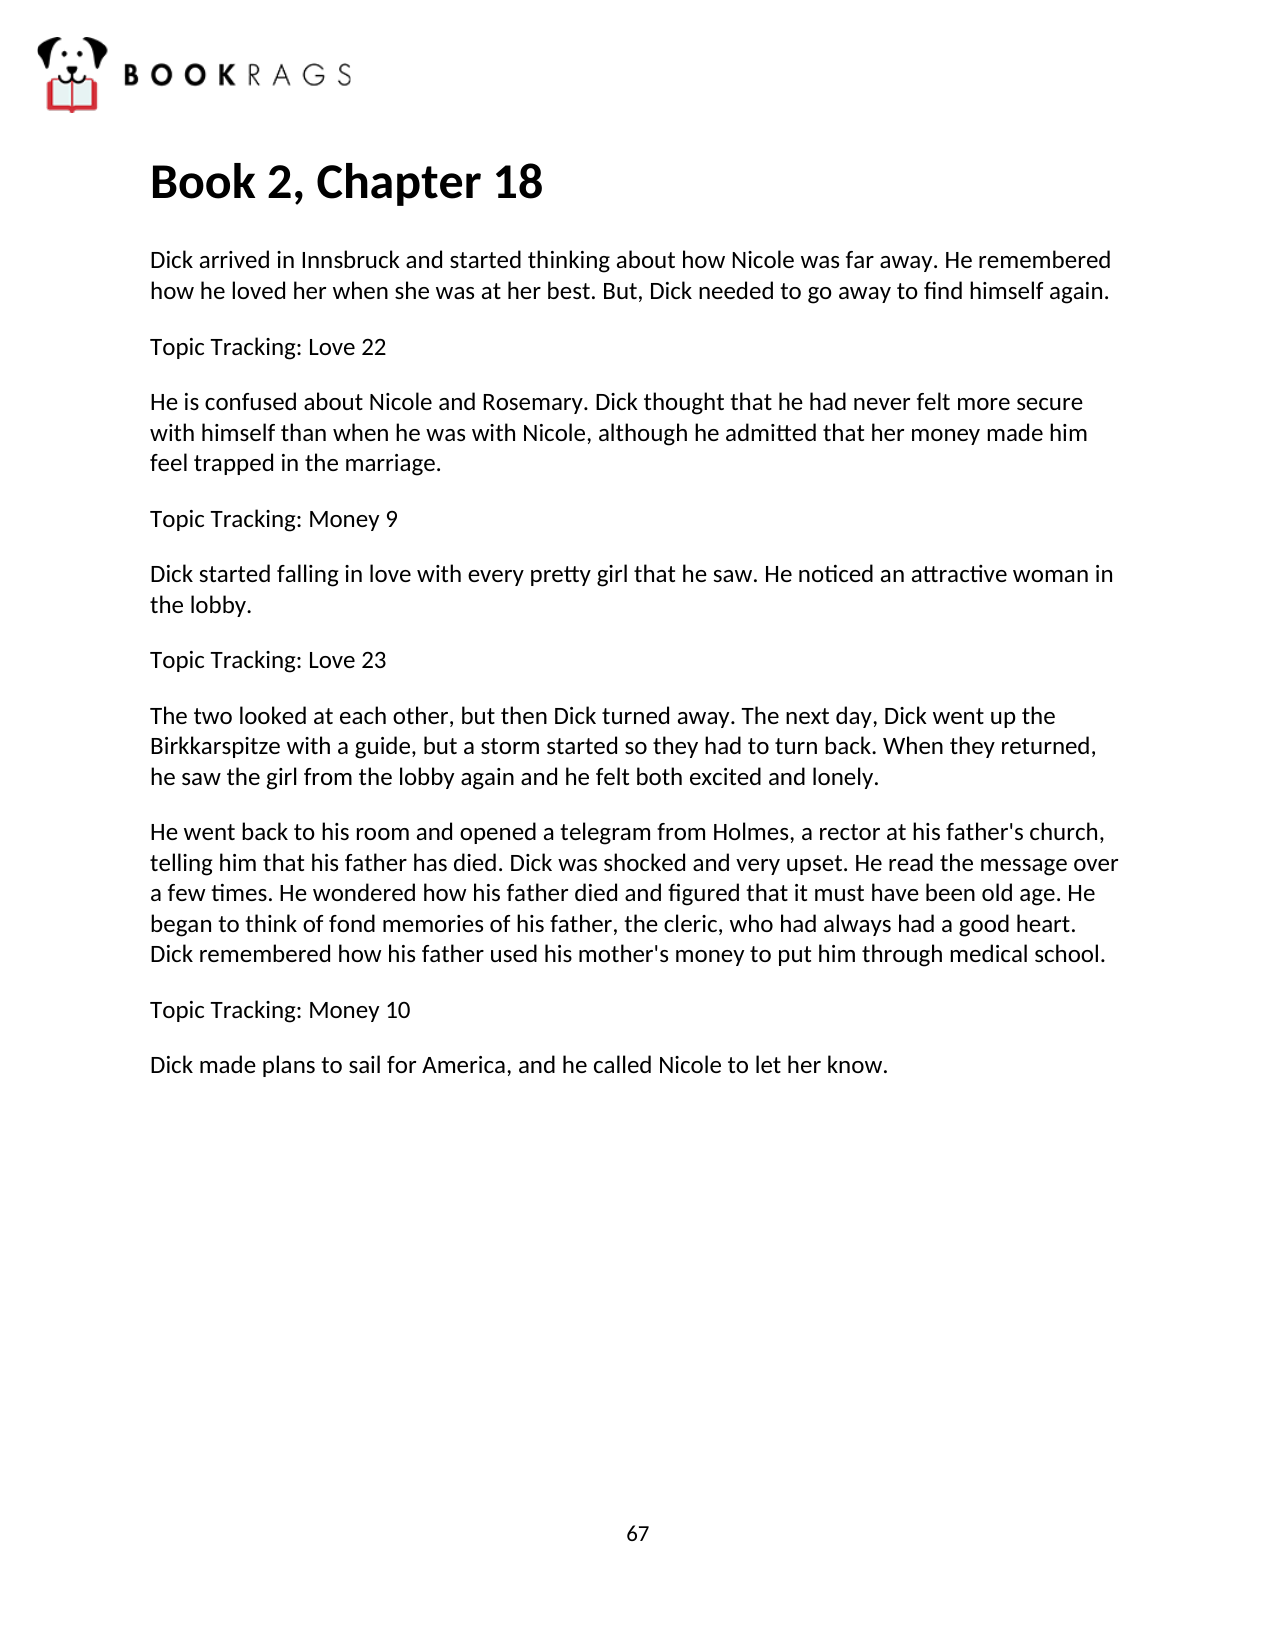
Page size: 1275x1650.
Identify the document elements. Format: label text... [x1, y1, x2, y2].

text Topic Tracking: Money 9 [150, 503, 1125, 533]
text He went back to his room and opened a telegram from Holmes, a rector at his father's church, telling him that his father has died. Dick was shocked and very upset. He read the message over a few times. He wondered how his father died and figured that it must have been old age. He began to think of fond memories of his father, the cleric, who had always had a good heart. Dick remembered how his father used his mother's money to put him through medical school. [150, 816, 1125, 969]
text Topic Tracking: Money 10 [150, 994, 1125, 1024]
text Dick started falling in love with every pretty girl that he saw. He noticed an attractive woman in the lobby. [150, 558, 1125, 619]
text Topic Tracking: Love 22 [150, 331, 1125, 361]
picture [37, 37, 351, 113]
text Topic Tracking: Love 23 [150, 644, 1125, 675]
text Dick made plans to sail for America, and he called Nicole to let her know. [150, 1049, 1125, 1080]
text The two looked at each other, but then Dick turned away. The next day, Dick went up the Birkkarspitze with a guide, but a storm started so they had to turn back. When they returned, he saw the girl from the lobby again and he felt both excited and lonely. [150, 700, 1125, 791]
text Dick arrived in Innsbruck and started thinking about how Nicole was far away. He remembered how he loved her when she was at her best. But, Dick needed to go away to find himself again. [150, 244, 1125, 306]
text He is confused about Nicole and Rosemary. Dick thought that he had never felt more secure with himself than when he was with Nicole, although he admitted that her money made him feel trapped in the marriage. [150, 386, 1125, 478]
text Book 2, Chapter 18 [150, 150, 1125, 211]
